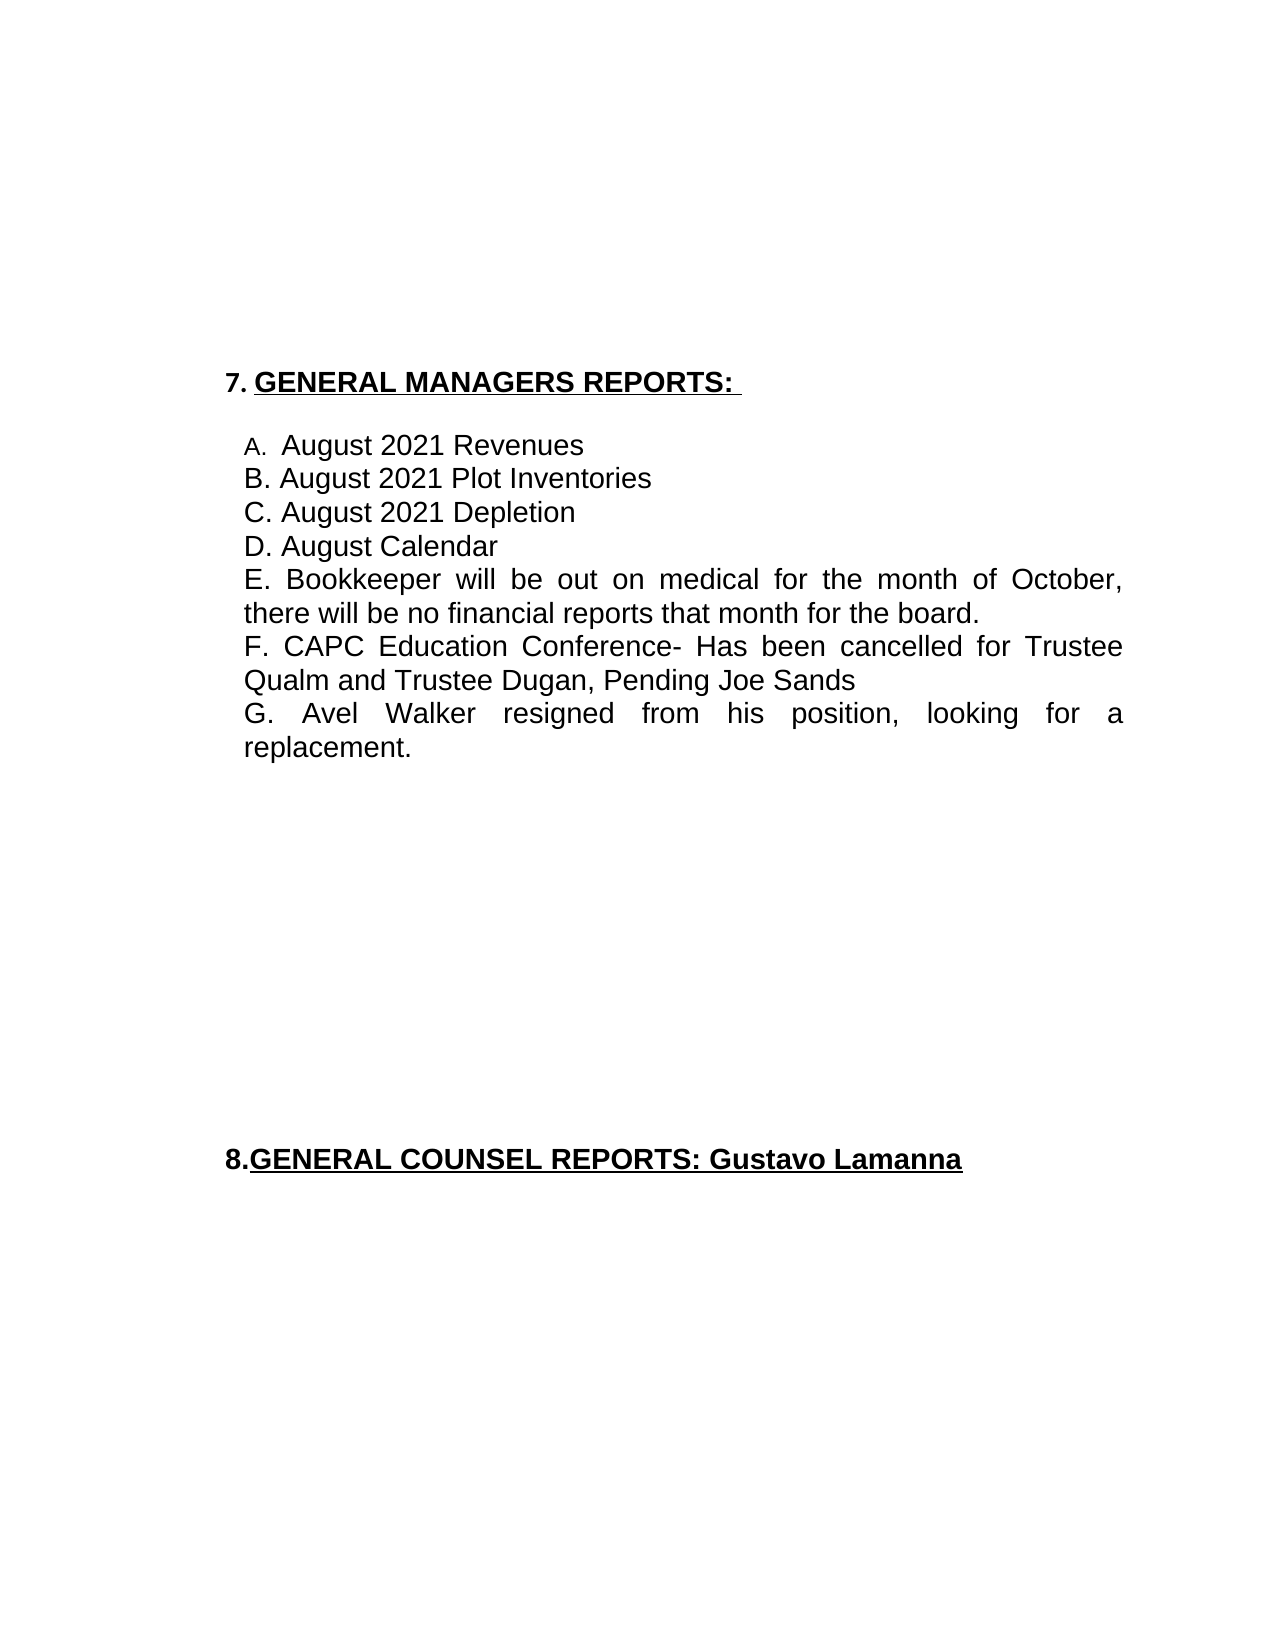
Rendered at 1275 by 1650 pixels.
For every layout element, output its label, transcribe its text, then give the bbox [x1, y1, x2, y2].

text G. Avel Walker resigned from his position, looking for a replacement. [244, 696, 1125, 763]
text 8.GENERAL COUNSEL REPORTS: Gustavo Lamanna [187, 1142, 1125, 1175]
text 7. GENERAL MANAGERS REPORTS: [150, 364, 1125, 399]
text B. August 2021 Plot Inventories [244, 462, 1125, 495]
text F. CAPC Education Conference- Has been cancelled for Trustee Qualm and Trustee Dugan, Pending Joe Sands [244, 629, 1125, 696]
text E. Bookkeeper will be out on medical for the month of October, there will be no financial reports that month for the board. [244, 562, 1125, 629]
text D. August Calendar [244, 529, 1125, 562]
text C. August 2021 Depletion [244, 495, 1125, 529]
list August 2021 Revenues [244, 428, 1125, 462]
